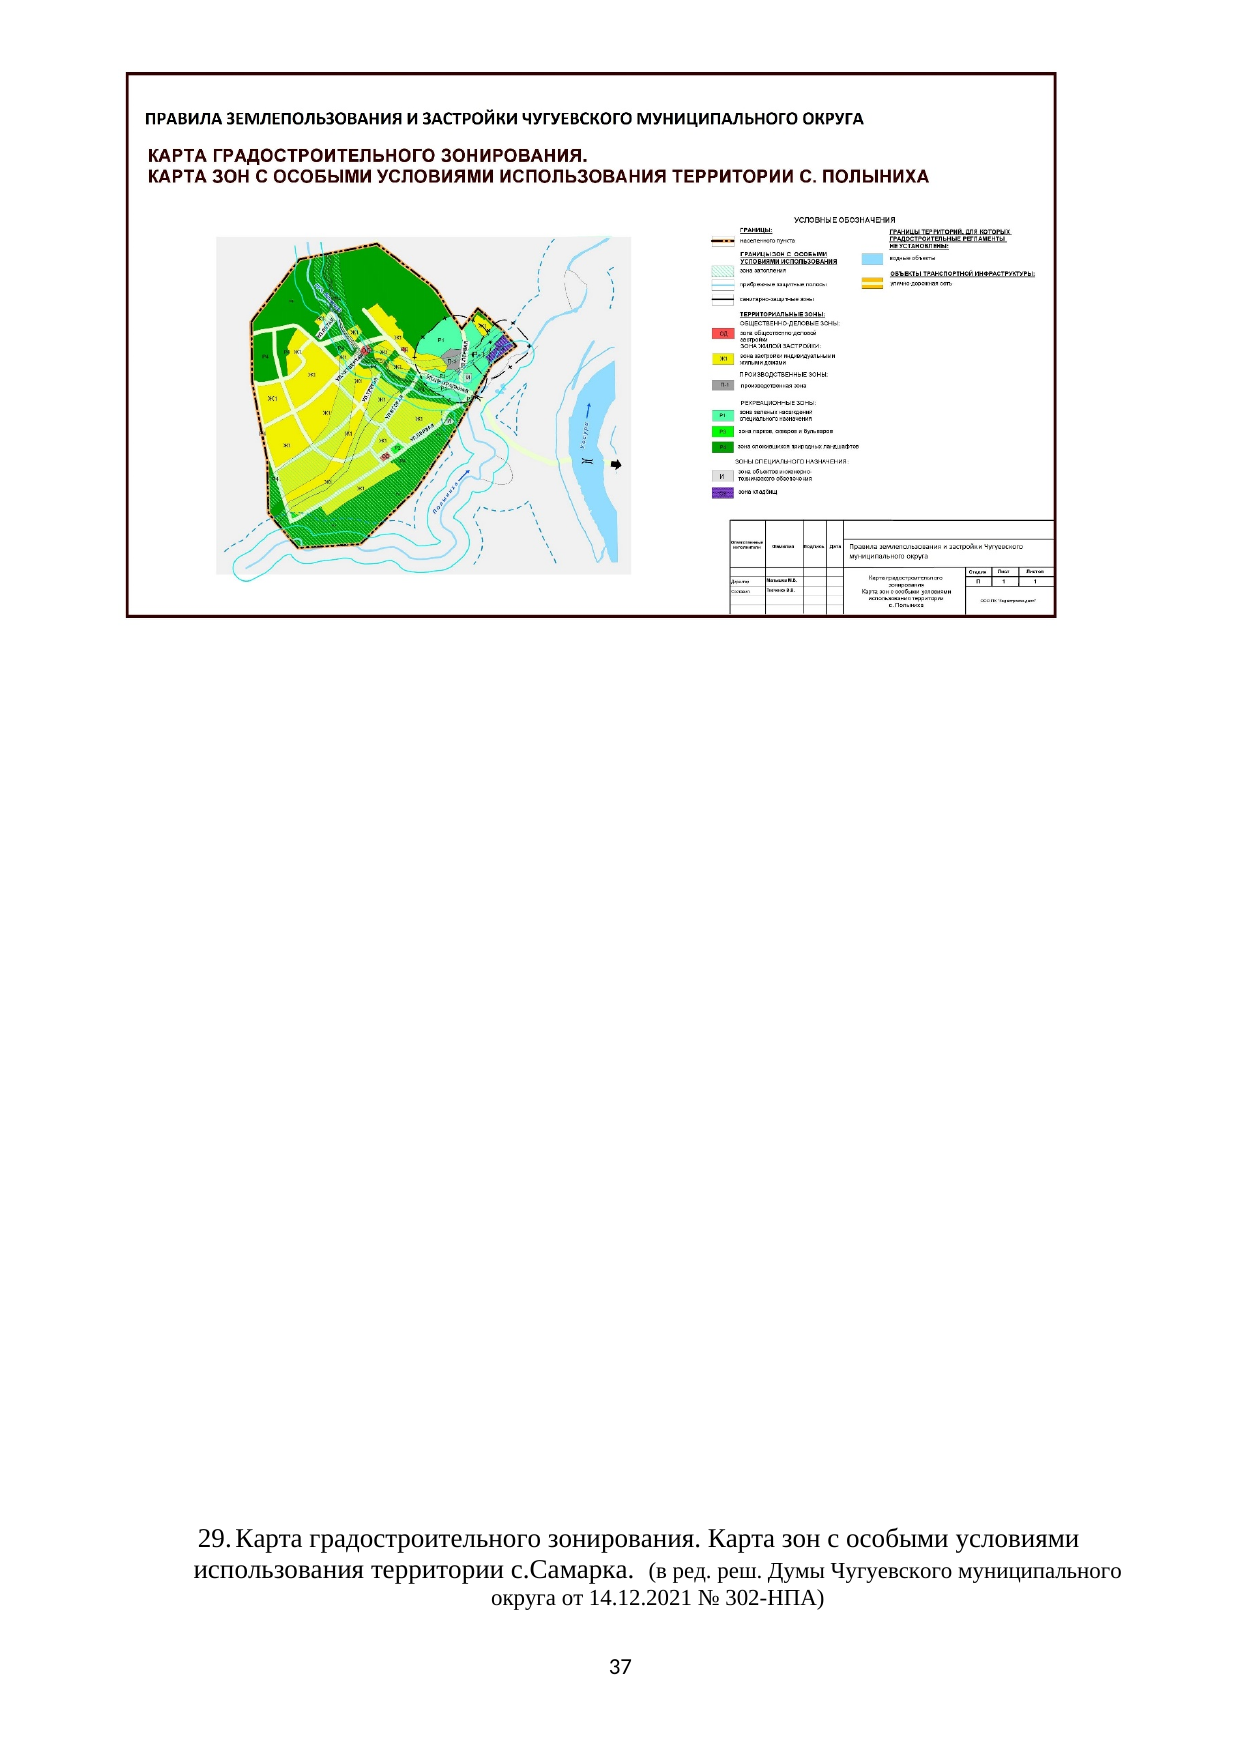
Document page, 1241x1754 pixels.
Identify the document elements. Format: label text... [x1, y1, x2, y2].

picture [118, 59, 1123, 769]
list Карта градостроительного зонирования. Карта зон с особыми условиями использования территории с.Самарка. (в ред. реш. Думы Чугуевского муниципального округа от 14.12.2021 № 302-НПА) [156, 1522, 1122, 1610]
